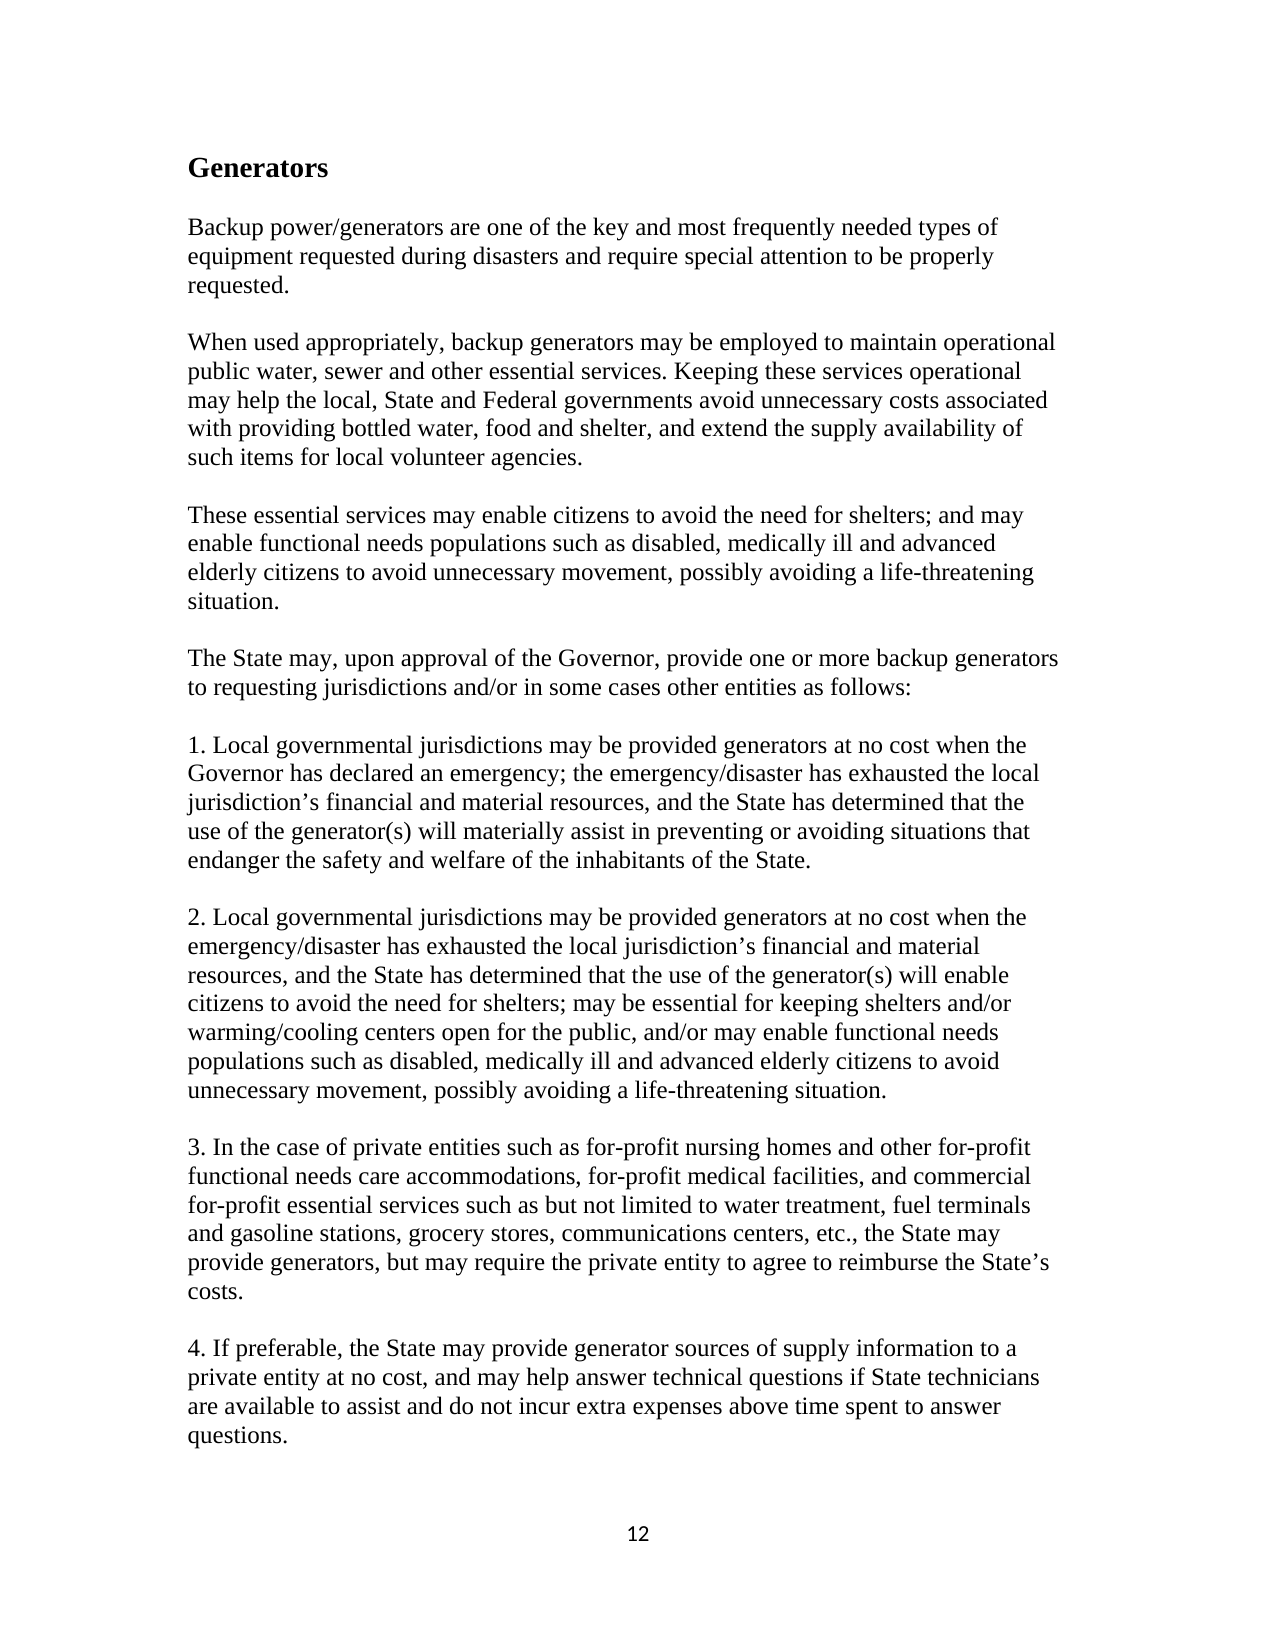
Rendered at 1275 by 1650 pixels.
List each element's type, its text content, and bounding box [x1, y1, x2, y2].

text 3. In the case of private entities such as for-profit nursing homes and other for-profit functional needs care accommodations, for-profit medical facilities, and commercial for-profit essential services such as but not limited to water treatment, fuel terminals and gasoline stations, grocery stores, communications centers, etc., the State may provide generators, but may require the private entity to agree to reimburse the State’s costs. [187, 1132, 1059, 1305]
text When used appropriately, backup generators may be employed to maintain operational public water, sewer and other essential services. Keeping these services operational may help the local, State and Federal governments avoid unnecessary costs associated with providing bottled water, food and shelter, and extend the supply availability of such items for local volunteer agencies. [187, 327, 1059, 471]
text 4. If preferable, the State may provide generator sources of supply information to a private entity at no cost, and may help answer technical questions if State technicians are available to assist and do not incur extra expenses above time spent to answer questions. [187, 1333, 1059, 1448]
text Generators [187, 150, 1059, 183]
text 2. Local governmental jurisdictions may be provided generators at no cost when the emergency/disaster has exhausted the local jurisdiction’s financial and material resources, and the State has determined that the use of the generator(s) will enable citizens to avoid the need for shelters; may be essential for keeping shelters and/or warming/cooling centers open for the public, and/or may enable functional needs populations such as disabled, medically ill and advanced elderly citizens to avoid unnecessary movement, possibly avoiding a life-threatening situation. [187, 902, 1059, 1103]
text These essential services may enable citizens to avoid the need for shelters; and may enable functional needs populations such as disabled, medically ill and advanced elderly citizens to avoid unnecessary movement, possibly avoiding a life-threatening situation. [187, 500, 1059, 615]
text 1. Local governmental jurisdictions may be provided generators at no cost when the Governor has declared an emergency; the emergency/disaster has exhausted the local jurisdiction’s financial and material resources, and the State has determined that the use of the generator(s) will materially assist in preventing or avoiding situations that endanger the safety and welfare of the inhabitants of the State. [187, 730, 1059, 873]
text The State may, upon approval of the Governor, provide one or more backup generators to requesting jurisdictions and/or in some cases other entities as follows: [187, 643, 1059, 701]
text Backup power/generators are one of the key and most frequently needed types of equipment requested during disasters and require special attention to be properly requested. [187, 212, 1059, 298]
